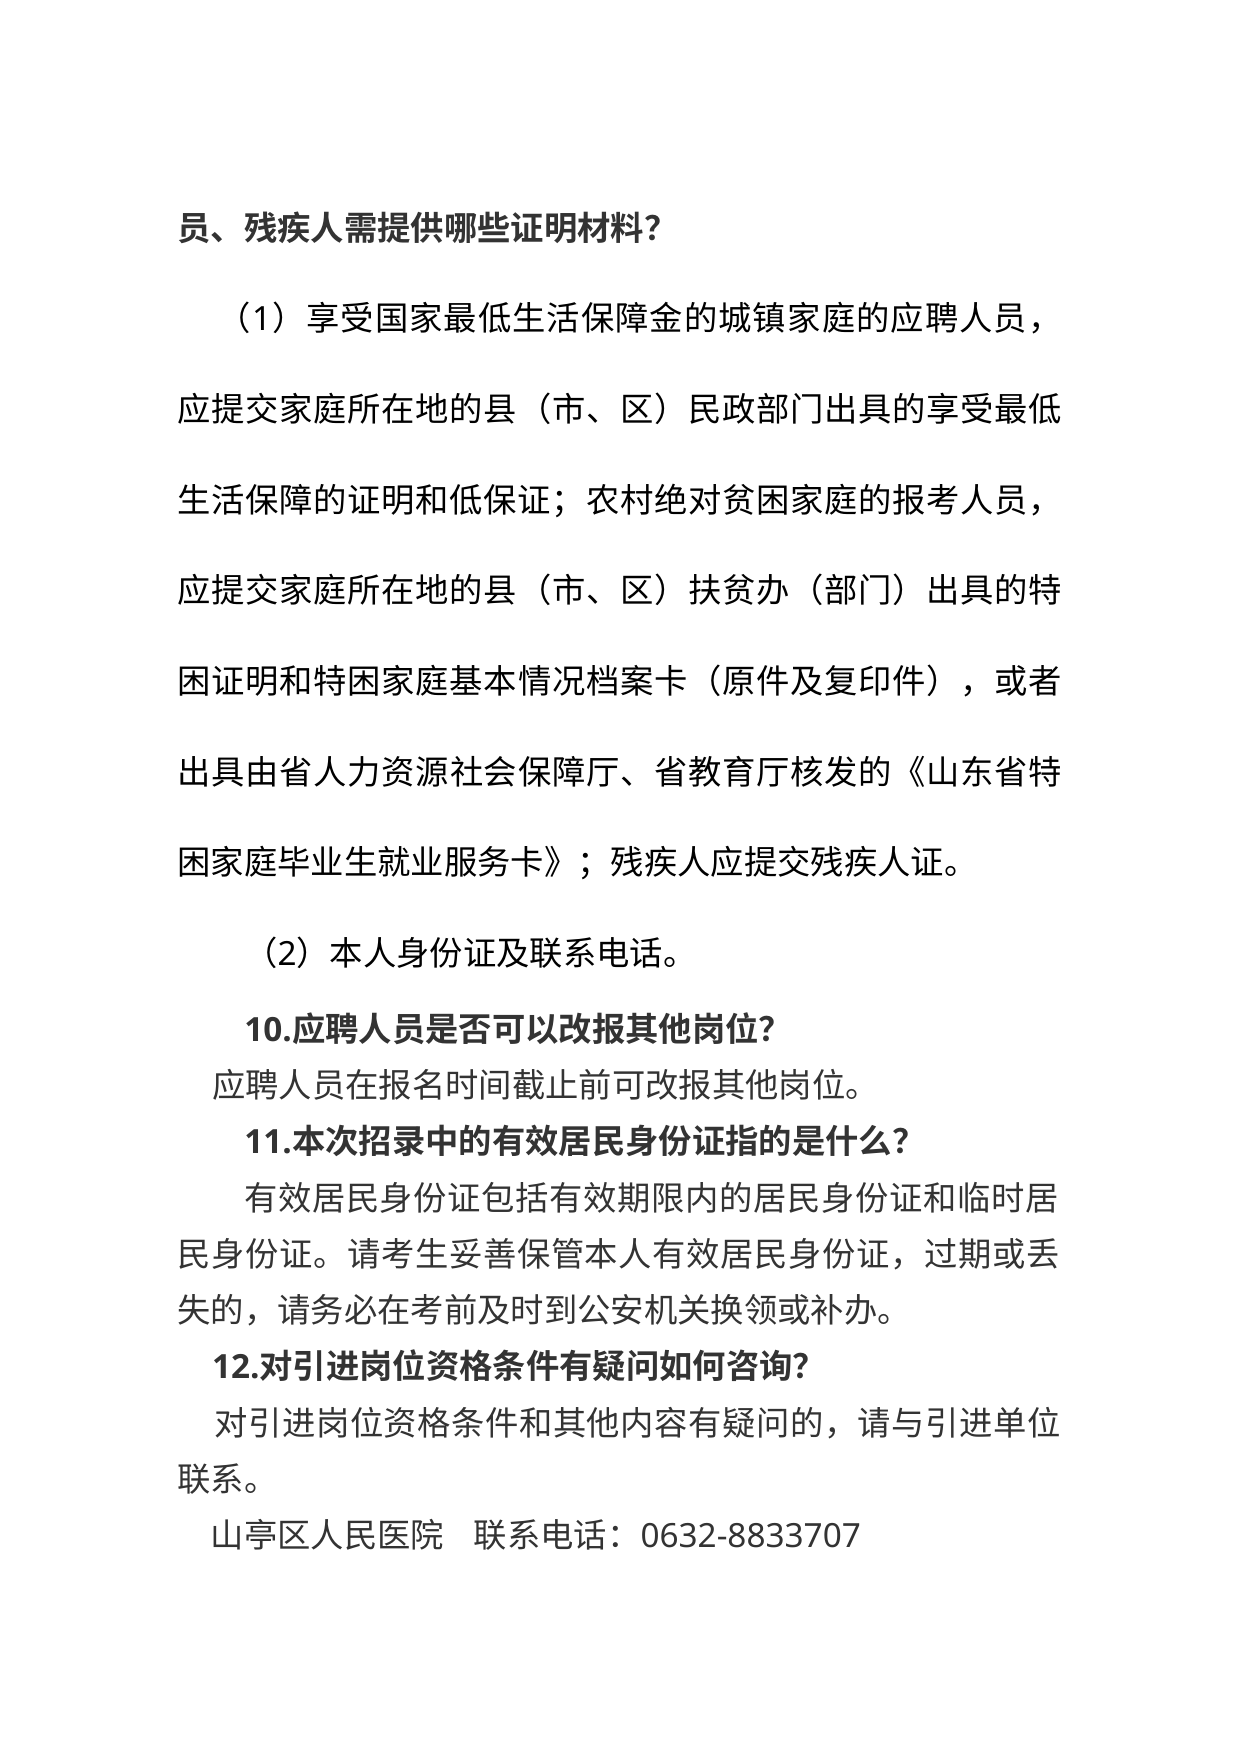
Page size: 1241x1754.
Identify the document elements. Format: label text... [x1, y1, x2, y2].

text 有效居民身份证包括有效期限内的居民身份证和临时居民身份证。请考生妥善保管本人有效居民身份证，过期或丢失的，请务必在考前及时到公安机关换领或补办。 12.对引进岗位资格条件有疑问如何咨询？ 对引进岗位资格条件和其他内容有疑问的，请与引进单位联系。 [177, 1165, 1060, 1502]
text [177, 181, 1063, 906]
text 10.应聘人员是否可以改报其他岗位？ 应聘人员在报名时间截止前可改报其他岗位。 [177, 996, 1060, 1109]
text 11.本次招录中的有效居民身份证指的是什么？ [177, 1109, 1060, 1165]
text 山亭区人民医院 联系电话：0632-8833707 [177, 1502, 1060, 1559]
text （2）本人身份证及联系电话。 [177, 906, 1063, 996]
